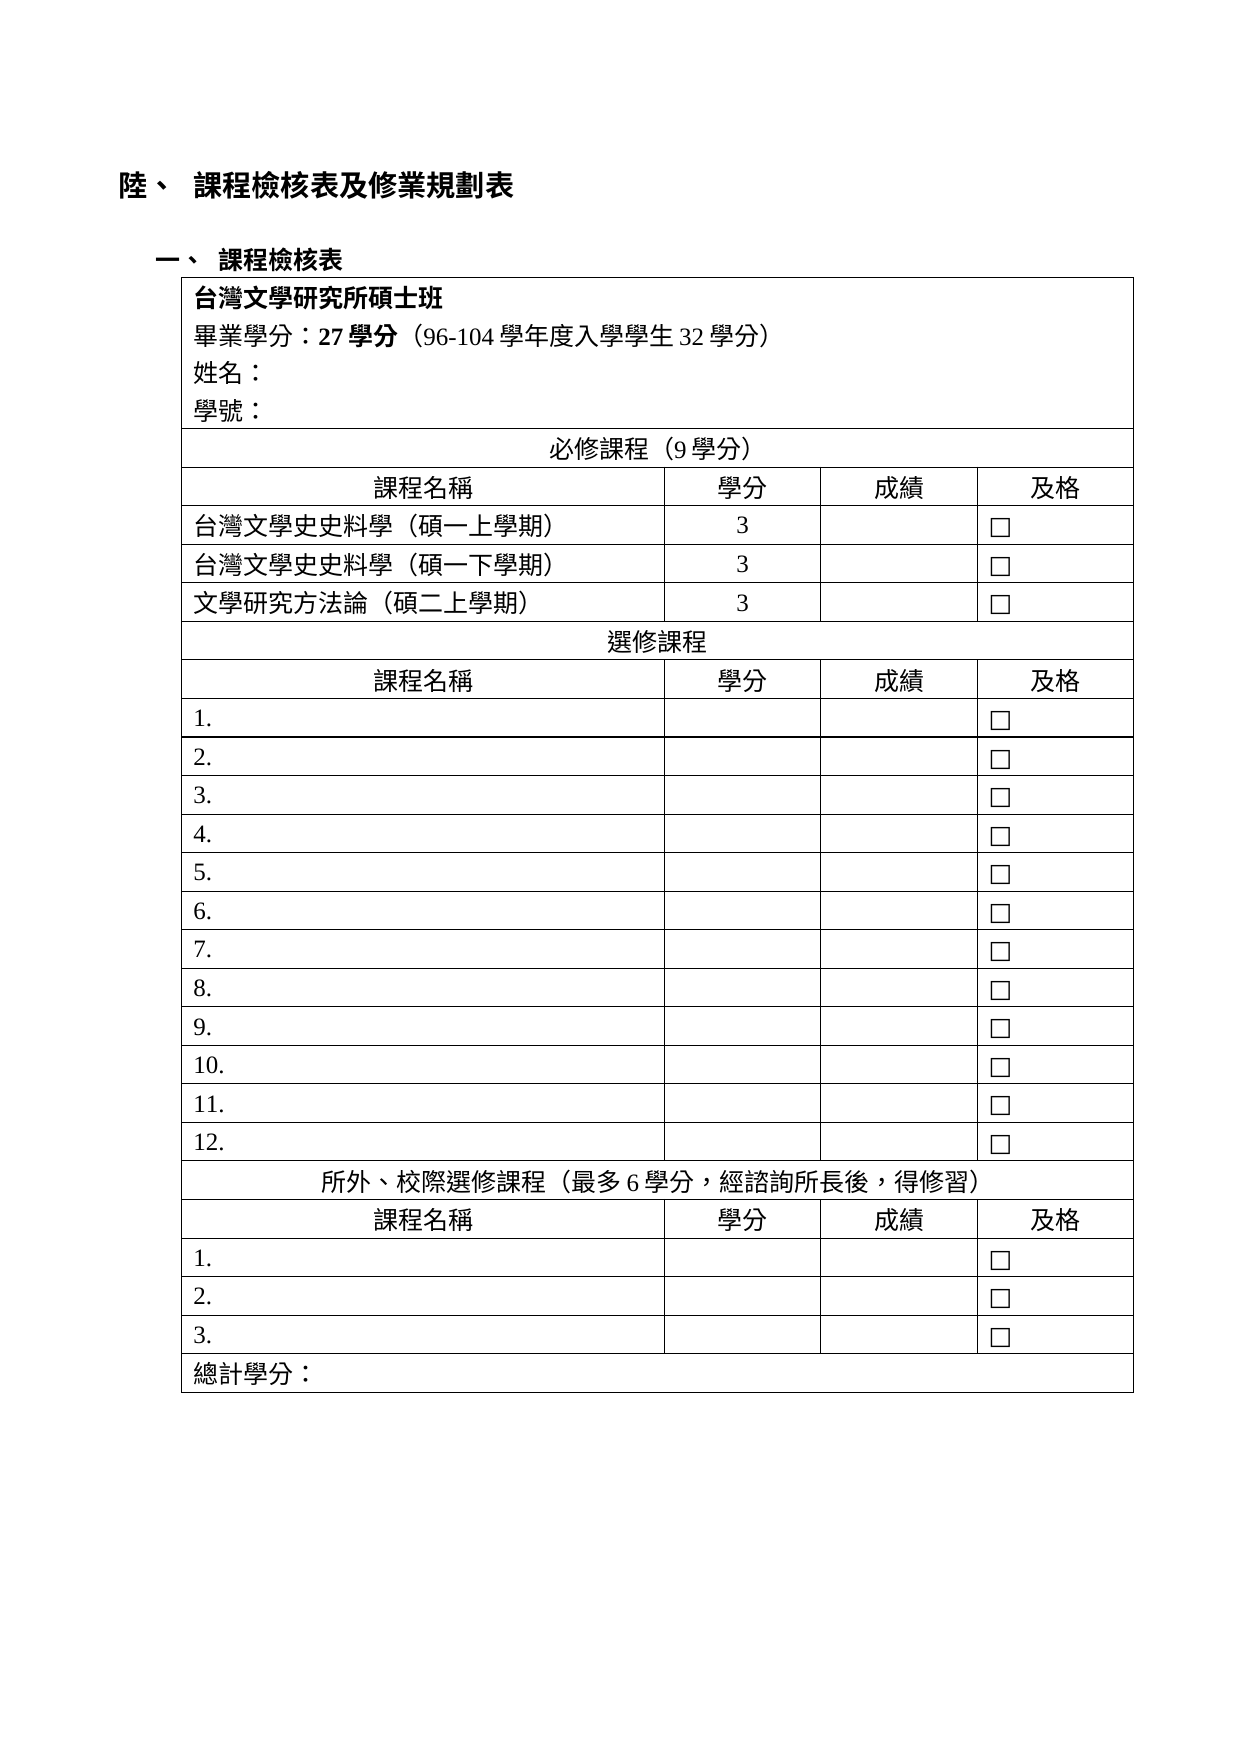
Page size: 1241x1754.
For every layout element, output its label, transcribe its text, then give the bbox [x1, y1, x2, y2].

table_cell [665, 853, 820, 891]
table_cell [665, 1316, 820, 1353]
table_cell [821, 1239, 977, 1276]
table_cell [821, 699, 977, 736]
table_cell □ [978, 776, 1133, 813]
table_cell [665, 930, 820, 968]
table_cell □ [978, 1007, 1133, 1045]
table_cell □ [978, 1277, 1133, 1314]
table_cell 1. [182, 1239, 664, 1276]
table_cell □ [978, 506, 1133, 544]
table_cell [665, 892, 820, 929]
table_cell 3 [665, 545, 820, 582]
table_cell □ [978, 738, 1133, 775]
table_cell 學分 [665, 468, 820, 505]
table_cell □ [978, 699, 1133, 736]
table_cell [821, 1084, 977, 1122]
table_cell 3 [665, 506, 820, 544]
table_cell □ [978, 892, 1133, 929]
table_cell [665, 1277, 820, 1314]
table_cell □ [978, 583, 1133, 621]
table_cell 台灣文學史史料學（碩一上學期） [182, 506, 664, 544]
table_cell 及格 [978, 468, 1133, 505]
table_cell [821, 776, 977, 813]
table_cell 選修課程 [182, 622, 1133, 659]
table_cell 9. [182, 1007, 664, 1045]
table_cell 3. [182, 1316, 664, 1353]
table_cell □ [978, 853, 1133, 891]
table_cell 及格 [978, 1200, 1133, 1237]
table_cell [665, 815, 820, 852]
table_cell [665, 1007, 820, 1045]
table_cell 及格 [978, 660, 1133, 698]
table_cell [665, 969, 820, 1006]
table_cell 7. [182, 930, 664, 968]
table_cell [821, 1316, 977, 1353]
table_cell 2. [182, 1277, 664, 1314]
table_cell 文學研究方法論（碩二上學期） [182, 583, 664, 621]
table_cell 必修課程（9學分） [182, 429, 1133, 467]
table_cell 12. [182, 1123, 664, 1160]
table_cell 成績 [821, 660, 977, 698]
table_cell 8. [182, 969, 664, 1006]
table_cell [821, 506, 977, 544]
table_cell □ [978, 930, 1133, 968]
table_cell 學分 [665, 1200, 820, 1237]
table_cell 5. [182, 853, 664, 891]
table_cell [665, 1084, 820, 1122]
table_cell 課程名稱 [182, 1200, 664, 1237]
table_cell [821, 853, 977, 891]
table_cell 6. [182, 892, 664, 929]
table_cell 1. [182, 699, 664, 736]
table_cell □ [978, 1046, 1133, 1083]
table_cell 所外、校際選修課程（最多6學分，經諮詢所長後，得修習） [182, 1161, 1133, 1199]
table_cell 2. [182, 738, 664, 775]
list 課程檢核表 [156, 239, 1122, 277]
table_header 台灣文學研究所碩士班 畢業學分：27學分（96-104學年度入學學生32學分） 姓名： 學號： [182, 278, 1133, 428]
table_cell 成績 [821, 1200, 977, 1237]
list 課程檢核表及修業規劃表 [118, 146, 1122, 221]
table_cell 11. [182, 1084, 664, 1122]
table_cell [665, 738, 820, 775]
table_cell □ [978, 545, 1133, 582]
table_cell [821, 545, 977, 582]
table_cell □ [978, 1316, 1133, 1353]
table_cell □ [978, 969, 1133, 1006]
table_cell 3. [182, 776, 664, 813]
table_cell 3 [665, 583, 820, 621]
table_cell [665, 1046, 820, 1083]
table_cell [665, 776, 820, 813]
table_cell [821, 1007, 977, 1045]
table_cell 課程名稱 [182, 660, 664, 698]
table_cell □ [978, 1084, 1133, 1122]
table_cell [821, 1123, 977, 1160]
table_cell [665, 699, 820, 736]
table_cell [821, 583, 977, 621]
table_cell [821, 969, 977, 1006]
table_cell □ [978, 1239, 1133, 1276]
table_cell [821, 815, 977, 852]
table_cell 台灣文學史史料學（碩一下學期） [182, 545, 664, 582]
table_cell [821, 1046, 977, 1083]
table_cell [665, 1239, 820, 1276]
table_cell [665, 1123, 820, 1160]
table_cell 10. [182, 1046, 664, 1083]
table_cell 4. [182, 815, 664, 852]
table_cell □ [978, 815, 1133, 852]
table_cell 課程名稱 [182, 468, 664, 505]
table_cell 學分 [665, 660, 820, 698]
table_cell 成績 [821, 468, 977, 505]
table_cell □ [978, 1123, 1133, 1160]
table_cell [821, 930, 977, 968]
table_cell [821, 738, 977, 775]
table_cell 總計學分： [182, 1354, 1133, 1392]
table_cell [821, 1277, 977, 1314]
table_cell [821, 892, 977, 929]
